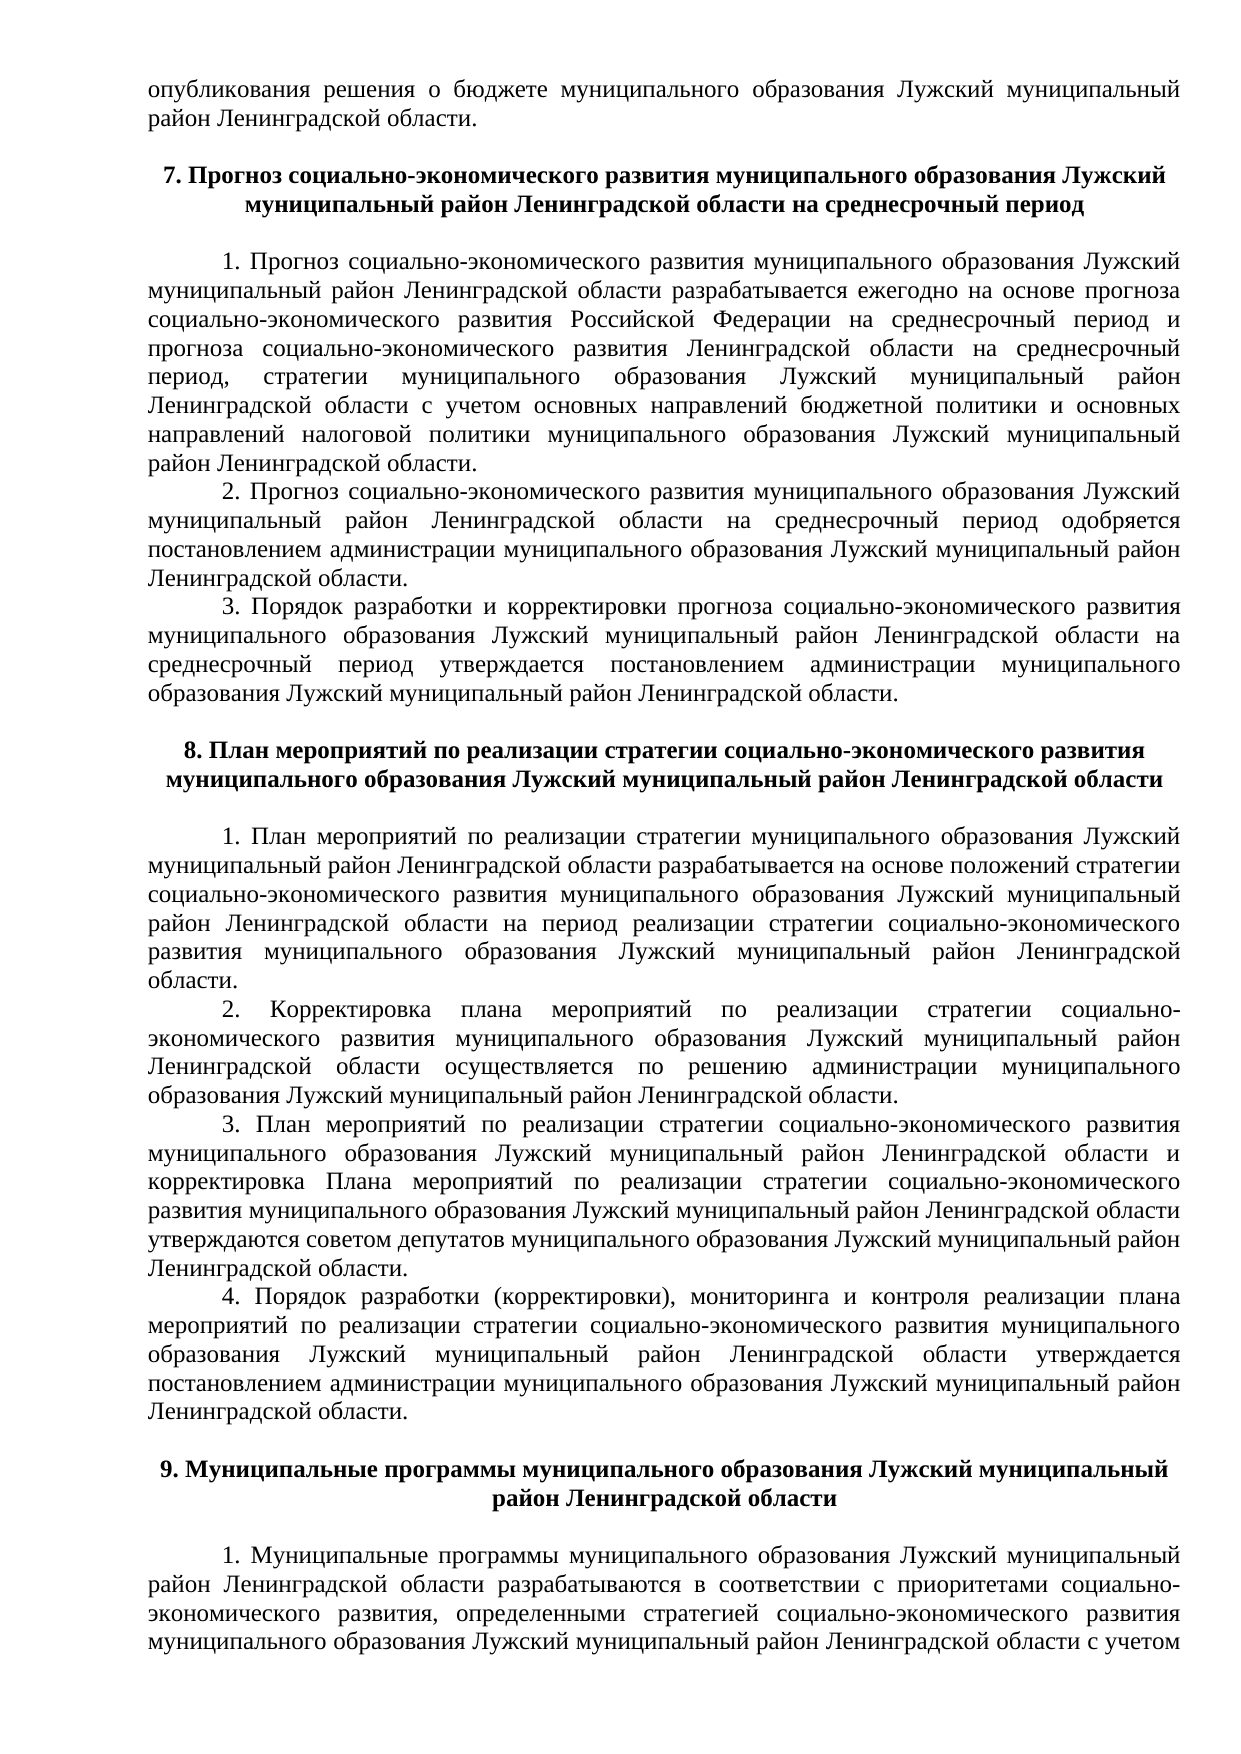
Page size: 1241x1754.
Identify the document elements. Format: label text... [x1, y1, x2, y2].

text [148, 1540, 1181, 1655]
text 3. Порядок разработки и корректировки прогноза социально-экономического развития муниципального образования Лужский муниципальный район Ленинградской области на среднесрочный период утверждается постановлением администрации муниципального образования Лужский муниципальный район Ленинградской области. [148, 591, 1181, 706]
text 9. Муниципальные программы муниципального образования Лужский муниципальный район Ленинградской области [148, 1454, 1181, 1511]
text 2. Корректировка плана мероприятий по реализации стратегии социально-экономического развития муниципального образования Лужский муниципальный район Ленинградской области осуществляется по решению администрации муниципального образования Лужский муниципальный район Ленинградской области. [148, 994, 1181, 1109]
text 4. Порядок разработки (корректировки), мониторинга и контроля реализации плана мероприятий по реализации стратегии социально-экономического развития муниципального образования Лужский муниципальный район Ленинградской области утверждается постановлением администрации муниципального образования Лужский муниципальный район Ленинградской области. [148, 1281, 1181, 1425]
text 2. Прогноз социально-экономического развития муниципального образования Лужский муниципальный район Ленинградской области на среднесрочный период одобряется постановлением администрации муниципального образования Лужский муниципальный район Ленинградской области. [148, 476, 1181, 591]
text 8. План мероприятий по реализации стратегии социально-экономического развития муниципального образования Лужский муниципальный район Ленинградской области [148, 735, 1181, 793]
text 1. Прогноз социально-экономического развития муниципального образования Лужский муниципальный район Ленинградской области разрабатывается ежегодно на основе прогноза социально-экономического развития Российской Федерации на среднесрочный период и прогноза социально-экономического развития Ленинградской области на среднесрочный период, стратегии муниципального образования Лужский муниципальный район Ленинградской области с учетом основных направлений бюджетной политики и основных направлений налоговой политики муниципального образования Лужский муниципальный район Ленинградской области. [148, 246, 1181, 476]
text 1. План мероприятий по реализации стратегии муниципального образования Лужский муниципальный район Ленинградской области разрабатывается на основе положений стратегии социально-экономического развития муниципального образования Лужский муниципальный район Ленинградской области на период реализации стратегии социально-экономического развития муниципального образования Лужский муниципальный район Ленинградской области. [148, 821, 1181, 994]
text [148, 74, 1181, 131]
text 3. План мероприятий по реализации стратегии социально-экономического развития муниципального образования Лужский муниципальный район Ленинградской области и корректировка Плана мероприятий по реализации стратегии социально-экономического развития муниципального образования Лужский муниципальный район Ленинградской области утверждаются советом депутатов муниципального образования Лужский муниципальный район Ленинградской области. [148, 1109, 1181, 1281]
text 7. Прогноз социально-экономического развития муниципального образования Лужский муниципальный район Ленинградской области на среднесрочный период [148, 160, 1181, 218]
